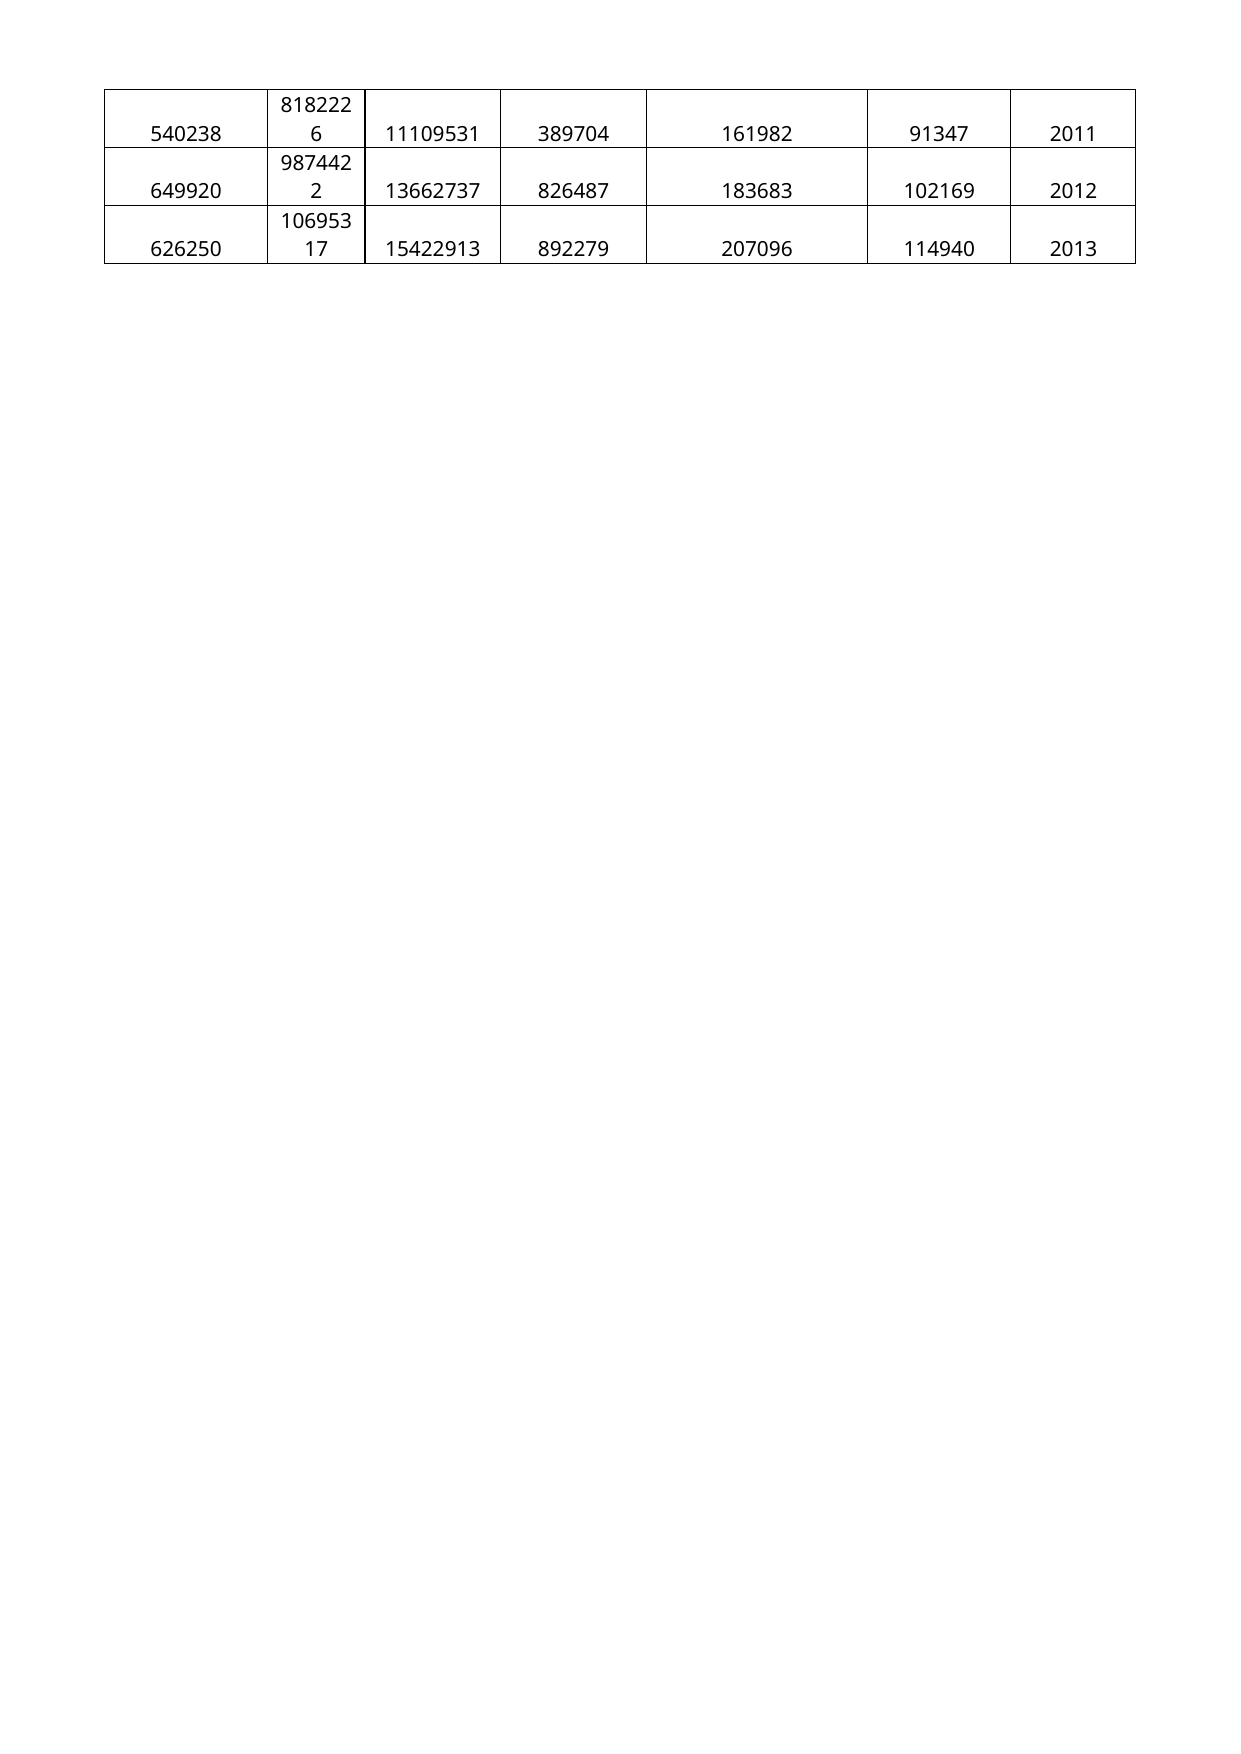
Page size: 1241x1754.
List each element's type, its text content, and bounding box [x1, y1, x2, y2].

table_cell 183683 [647, 148, 867, 205]
table_cell 9874422 [268, 148, 364, 205]
table_cell 626250 [105, 206, 267, 263]
table_cell 15422913 [366, 206, 500, 263]
table_cell 2012 [1011, 148, 1135, 205]
table_cell 826487 [501, 148, 646, 205]
table_cell 10695317 [268, 206, 364, 263]
table_cell 2011 [1011, 90, 1135, 147]
table_cell 91347 [868, 90, 1010, 147]
table_cell 389704 [501, 90, 646, 147]
table_cell 11109531 [366, 90, 500, 147]
table_cell 161982 [647, 90, 867, 147]
table_cell 540238 [105, 90, 267, 147]
table_cell 8182226 [268, 90, 364, 147]
table_cell 892279 [501, 206, 646, 263]
table_cell 649920 [105, 148, 267, 205]
table_cell 13662737 [366, 148, 500, 205]
table_cell 207096 [647, 206, 867, 263]
table_cell 114940 [868, 206, 1010, 263]
table_cell 102169 [868, 148, 1010, 205]
table_cell 2013 [1011, 206, 1135, 263]
